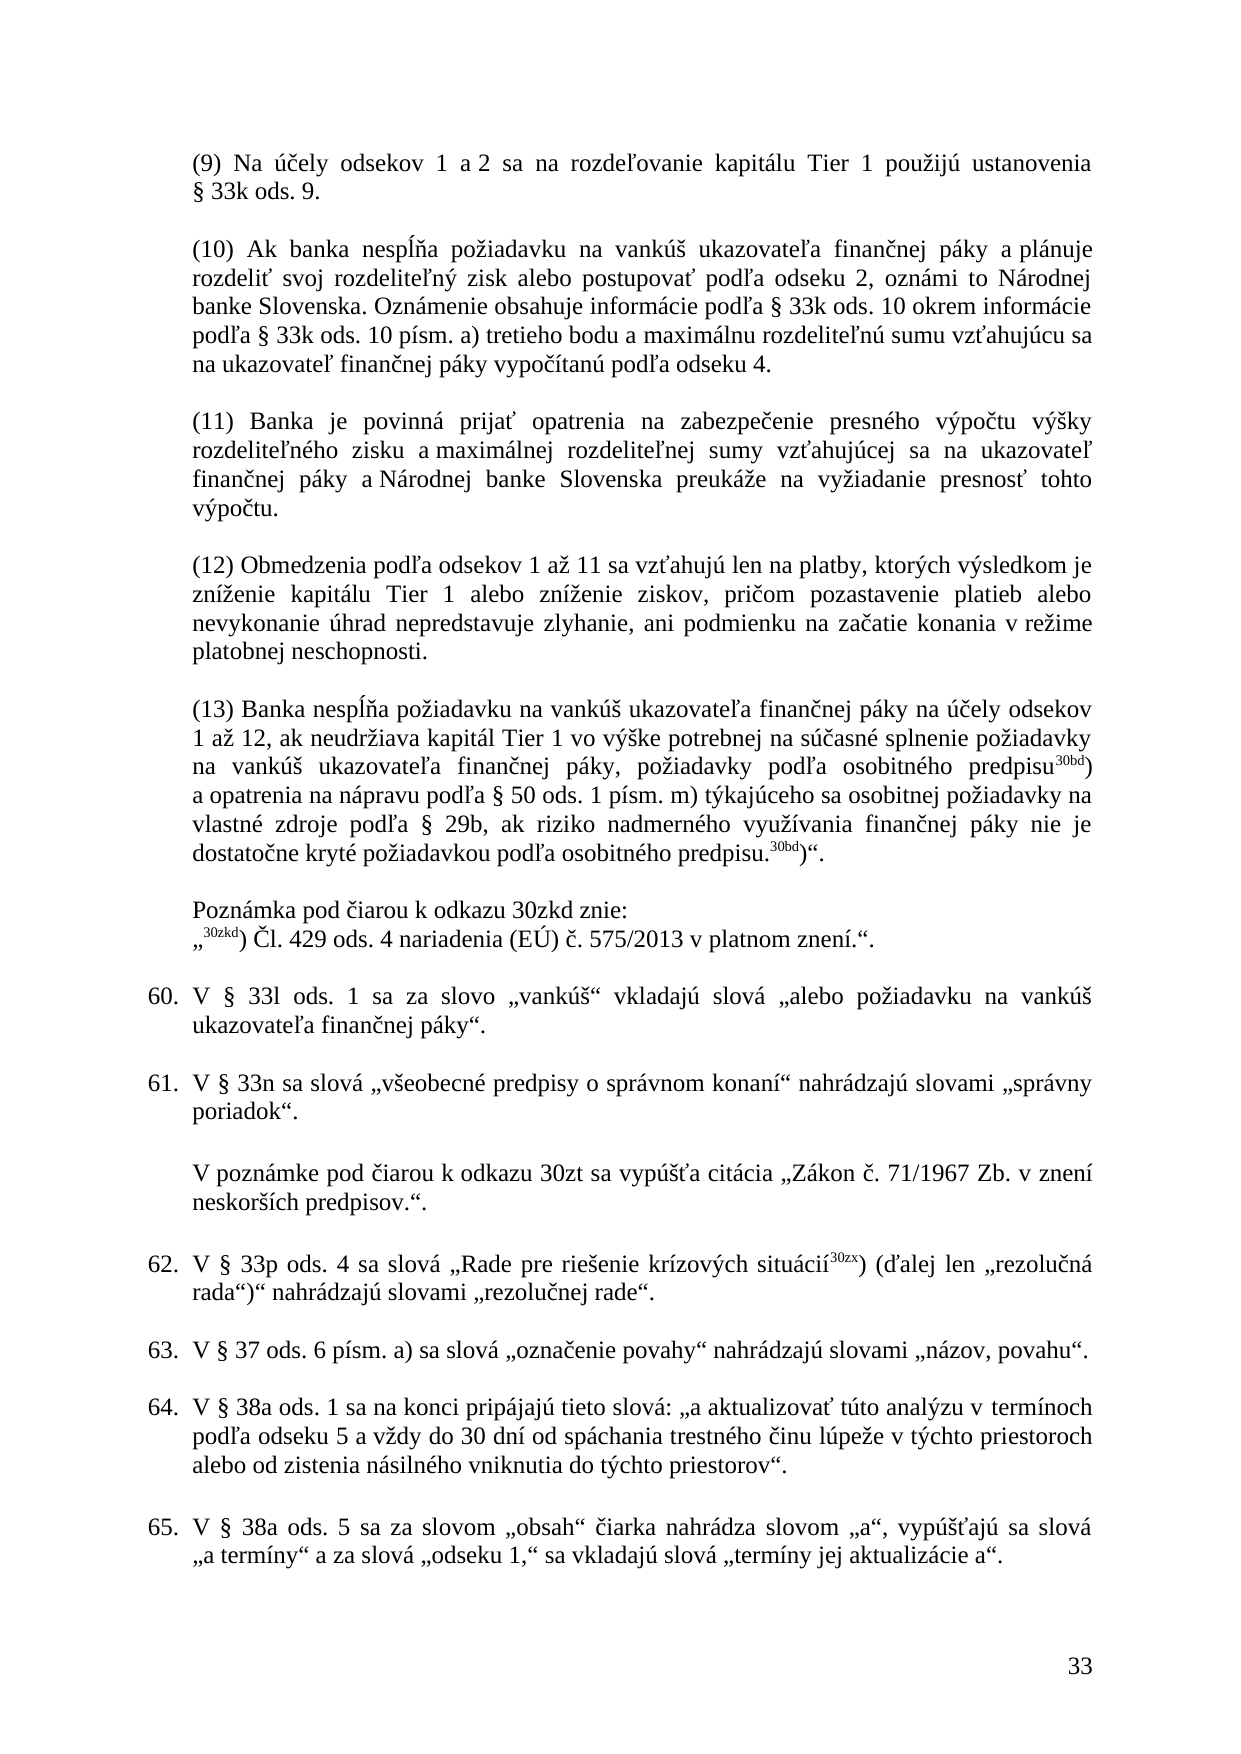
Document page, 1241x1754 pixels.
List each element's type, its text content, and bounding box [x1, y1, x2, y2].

list (13) Banka nespĺňa požiadavku na vankúš ukazovateľa finančnej páky na účely odsekov 1 až 12, ak neudržiava kapitál Tier 1 vo výške potrebnej na súčasné splnenie požiadavky na vankúš ukazovateľa finančnej páky, požiadavky podľa osobitného predpisu30bd) a opatrenia na nápravu podľa § 50 ods. 1 písm. m) týkajúceho sa osobitnej požiadavky na vlastné zdroje podľa § 29b, ak riziko nadmerného využívania finančnej páky nie je dostatočne kryté požiadavkou podľa osobitného predpisu.30bd)“. [192, 694, 1093, 866]
list (12) Obmedzenia podľa odsekov 1 až 11 sa vzťahujú len na platby, ktorých výsledkom je zníženie kapitálu Tier 1 alebo zníženie ziskov, pričom pozastavenie platieb alebo nevykonanie úhrad nepredstavuje zlyhanie, ani podmienku na začatie konania v režime platobnej neschopnosti. [192, 550, 1093, 665]
list V § 38a ods. 5 sa za slovom „obsah“ čiarka nahrádza slovom „a“, vypúšťajú sa slová „a termíny“ a za slová „odseku 1,“ sa vkladajú slová „termíny jej aktualizácie a“. [148, 1512, 1093, 1569]
list V § 37 ods. 6 písm. a) sa slová „označenie povahy“ nahrádzajú slovami „názov, povahu“. [148, 1335, 1093, 1364]
list (9) Na účely odsekov 1 a 2 sa na rozdeľovanie kapitálu Tier 1 použijú ustanovenia § 33k ods. 9. [192, 148, 1093, 205]
list V poznámke pod čiarou k odkazu 30zt sa vypúšťa citácia „Zákon č. 71/1967 Zb. v znení neskorších predpisov.“. [192, 1158, 1093, 1216]
list V § 33n sa slová „všeobecné predpisy o správnom konaní“ nahrádzajú slovami „správny poriadok“. [148, 1068, 1093, 1125]
list V § 38a ods. 1 sa na konci pripájajú tieto slová: „a aktualizovať túto analýzu v termínoch podľa odseku 5 a vždy do 30 dní od spáchania trestného činu lúpeže v týchto priestoroch alebo od zistenia násilného vniknutia do týchto priestorov“. [148, 1392, 1093, 1479]
list „30zkd) Čl. 429 ods. 4 nariadenia (EÚ) č. 575/2013 v platnom znení.“. [192, 924, 1093, 953]
list (10) Ak banka nespĺňa požiadavku na vankúš ukazovateľa finančnej páky a plánuje rozdeliť svoj rozdeliteľný zisk alebo postupovať podľa odseku 2, oznámi to Národnej banke Slovenska. Oznámenie obsahuje informácie podľa § 33k ods. 10 okrem informácie podľa § 33k ods. 10 písm. a) tretieho bodu a maximálnu rozdeliteľnú sumu vzťahujúcu sa na ukazovateľ finančnej páky vypočítanú podľa odseku 4. [192, 234, 1093, 378]
list Poznámka pod čiarou k odkazu 30zkd znie: [192, 895, 1093, 924]
list V § 33l ods. 1 sa za slovo „vankúš“ vkladajú slová „alebo požiadavku na vankúš ukazovateľa finančnej páky“. [148, 981, 1093, 1039]
list (11) Banka je povinná prijať opatrenia na zabezpečenie presného výpočtu výšky rozdeliteľného zisku a maximálnej rozdeliteľnej sumy vzťahujúcej sa na ukazovateľ finančnej páky a Národnej banke Slovenska preukáže na vyžiadanie presnosť tohto výpočtu. [192, 406, 1093, 521]
list V § 33p ods. 4 sa slová „Rade pre riešenie krízových situácií30zx) (ďalej len „rezolučná rada“)“ nahrádzajú slovami „rezolučnej rade“. [148, 1249, 1093, 1306]
